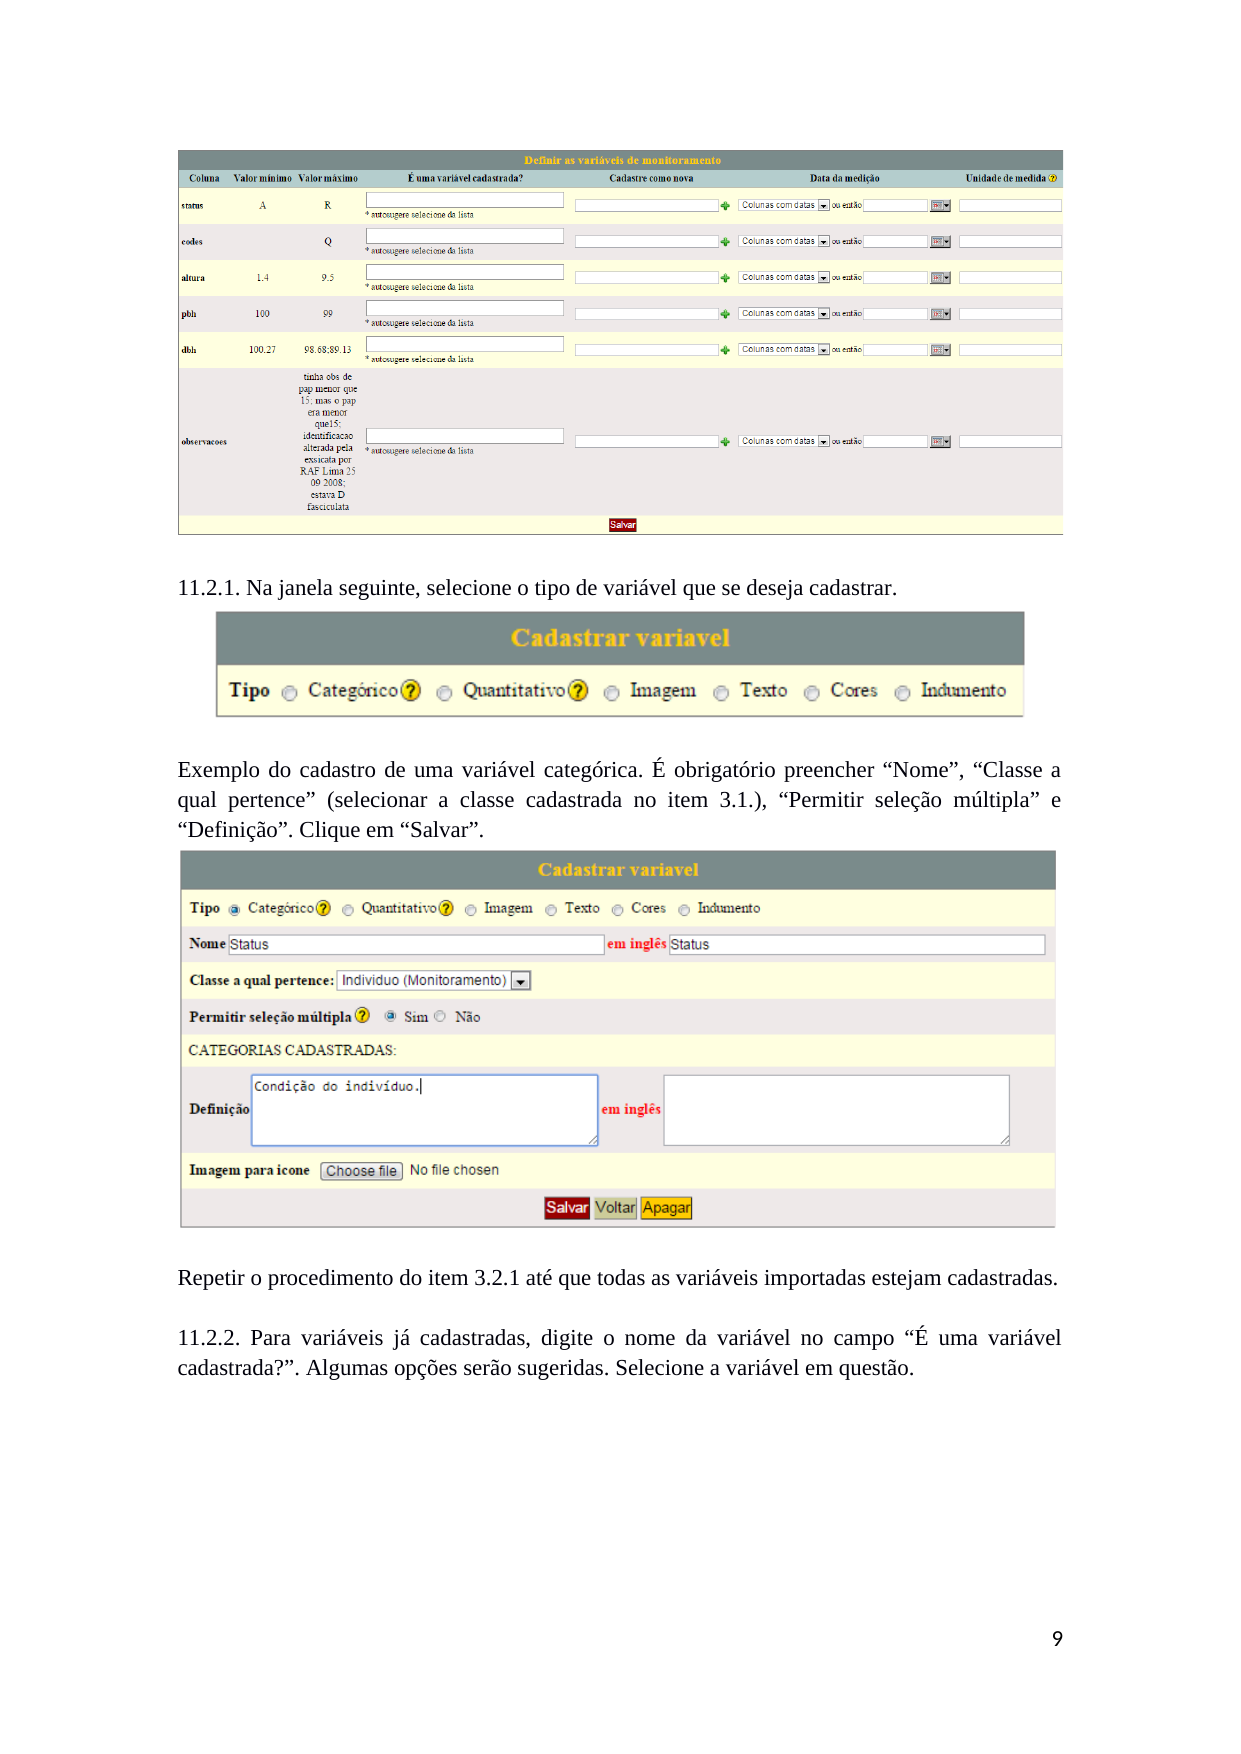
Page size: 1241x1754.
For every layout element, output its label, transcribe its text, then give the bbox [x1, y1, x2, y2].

text 11.2.1. Na janela seguinte, selecione o tipo de variável que se deseja cadastrar. [177, 574, 1063, 601]
picture [177, 846, 1064, 1230]
text Repetir o procedimento do item 3.2.1 até que todas as variáveis importadas estejam cadastradas. [177, 1264, 1063, 1290]
text 11.2.2. Para variáveis já cadastradas, digite o nome da variável no campo “É uma variável cadastrada?”. Algumas opções serão sugeridas. Selecione a variável em questão. [177, 1324, 1063, 1381]
picture [210, 604, 1031, 722]
text Exemplo do cadastro de uma variável categórica. É obrigatório preencher “Nome”, “Classe a qual pertence” (selecionar a classe cadastrada no item 3.1.), “Permitir seleção múltipla” e “Definição”. Clique em “Salvar”. [177, 756, 1063, 843]
picture [177, 147, 1064, 540]
